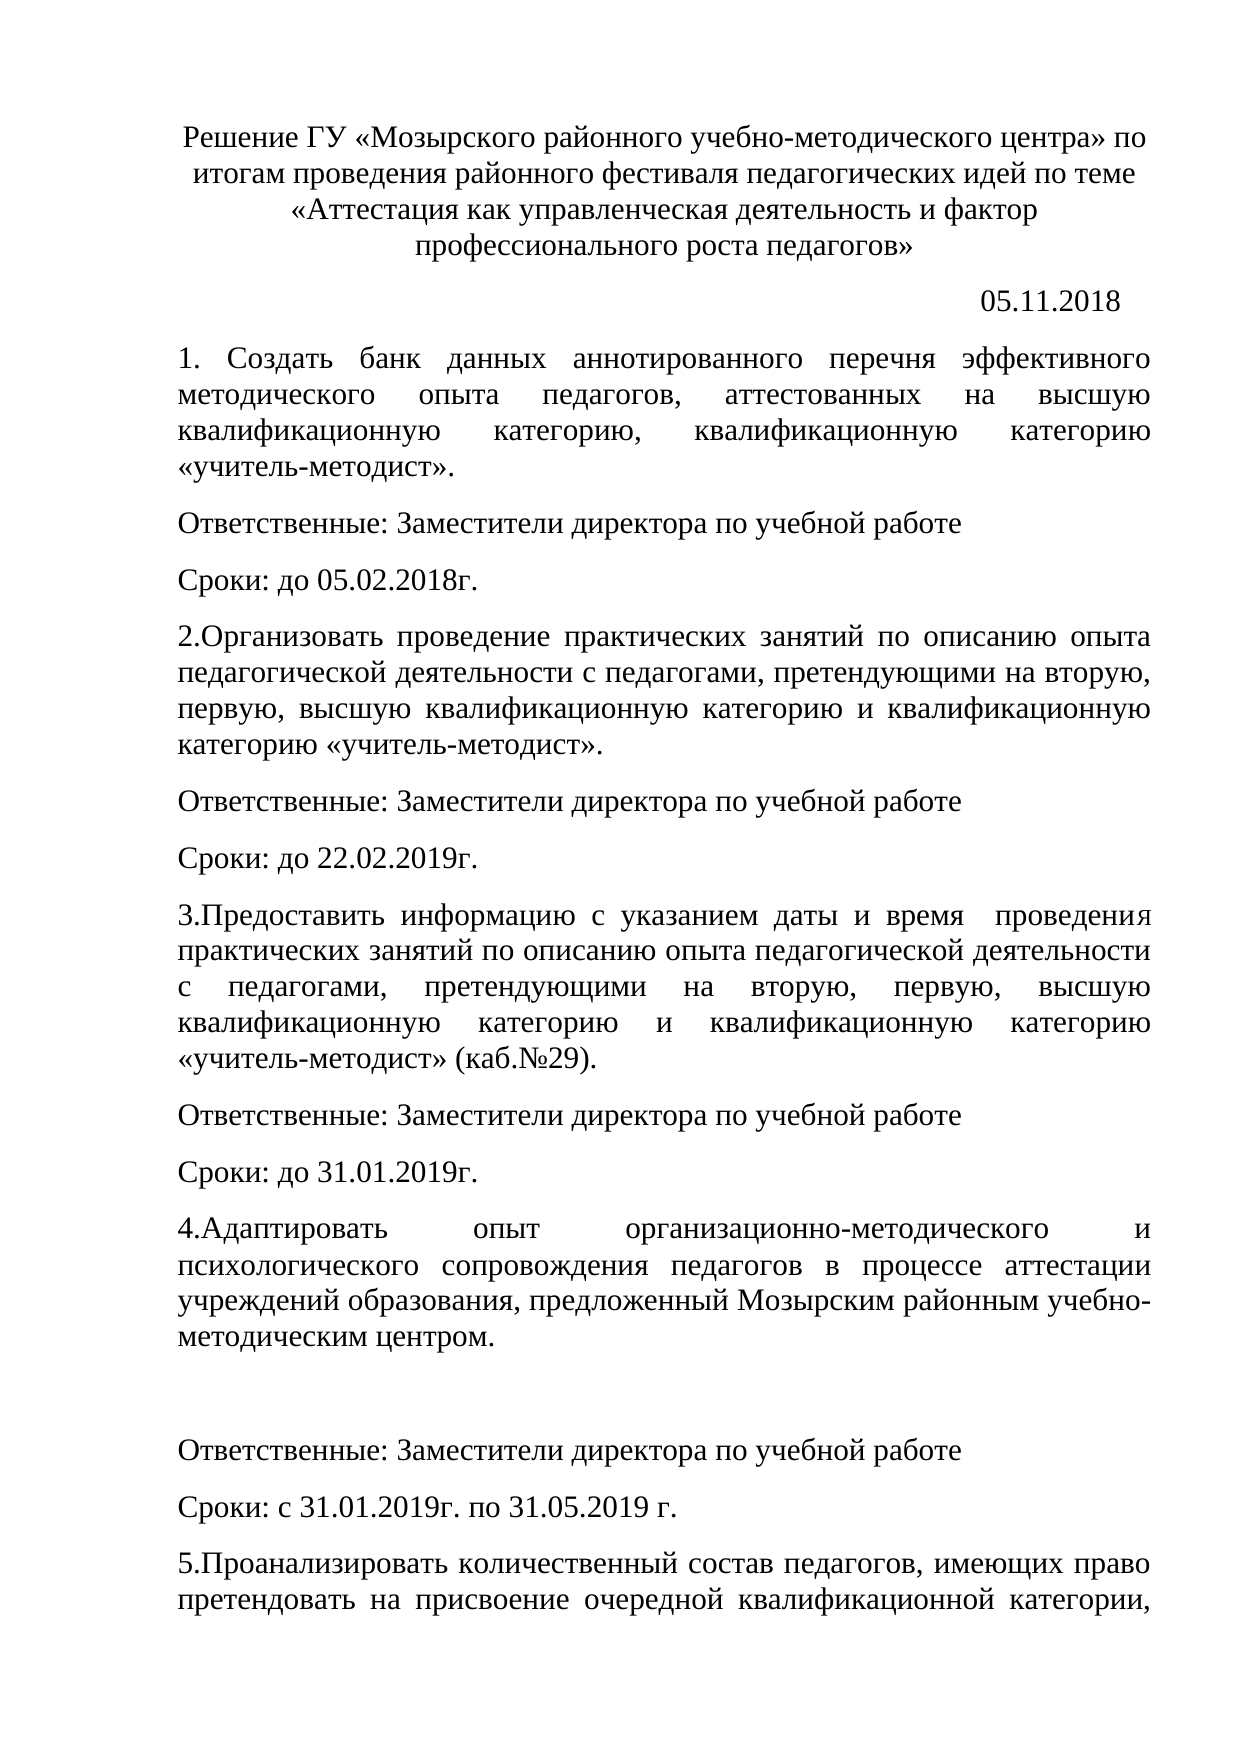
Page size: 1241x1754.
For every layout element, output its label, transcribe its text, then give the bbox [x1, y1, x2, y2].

text Ответственные: Заместители директора по учебной работе [177, 1431, 1152, 1467]
text Ответственные: Заместители директора по учебной работе [177, 782, 1152, 818]
text Сроки: до 31.01.2019г. [177, 1153, 1152, 1189]
text Сроки: с 31.01.2019г. по 31.05.2019 г. [177, 1488, 1152, 1524]
text 4.Адаптировать опыт организационно-методического и психологического сопровождения педагогов в процессе аттестации учреждений образования, предложенный Мозырским районным учебно-методическим центром. [177, 1210, 1152, 1353]
text Сроки: до 22.02.2019г. [177, 839, 1152, 875]
text 05.11.2018 [177, 283, 1152, 319]
text Сроки: до 05.02.2018г. [177, 561, 1152, 597]
text Ответственные: Заместители директора по учебной работе [177, 1096, 1152, 1132]
text 1. Создать банк данных аннотированного перечня эффективного методического опыта педагогов, аттестованных на высшую квалификационную категорию, квалификационную категорию «учитель-методист». [177, 339, 1152, 483]
text Ответственные: Заместители директора по учебной работе [177, 504, 1152, 540]
text 3.Предоставить информацию с указанием даты и время проведениЯ практических занятий по описанию опыта педагогической деятельности с педагогами, претендующими на вторую, первую, высшую квалификационную категорию и квалификационную категорию «учитель-методист» (каб.№29). [177, 896, 1152, 1075]
text 2.Организовать проведение практических занятий по описанию опыта педагогической деятельности с педагогами, претендующими на вторую, первую, высшую квалификационную категорию и квалификационную категорию «учитель-методист». [177, 618, 1152, 761]
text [177, 1545, 1152, 1617]
text Решение ГУ «Мозырского районного учебно-методического центра» по итогам проведения районного фестиваля педагогических идей по теме «Аттестация как управленческая деятельность и фактор профессионального роста педагогов» [177, 118, 1152, 262]
